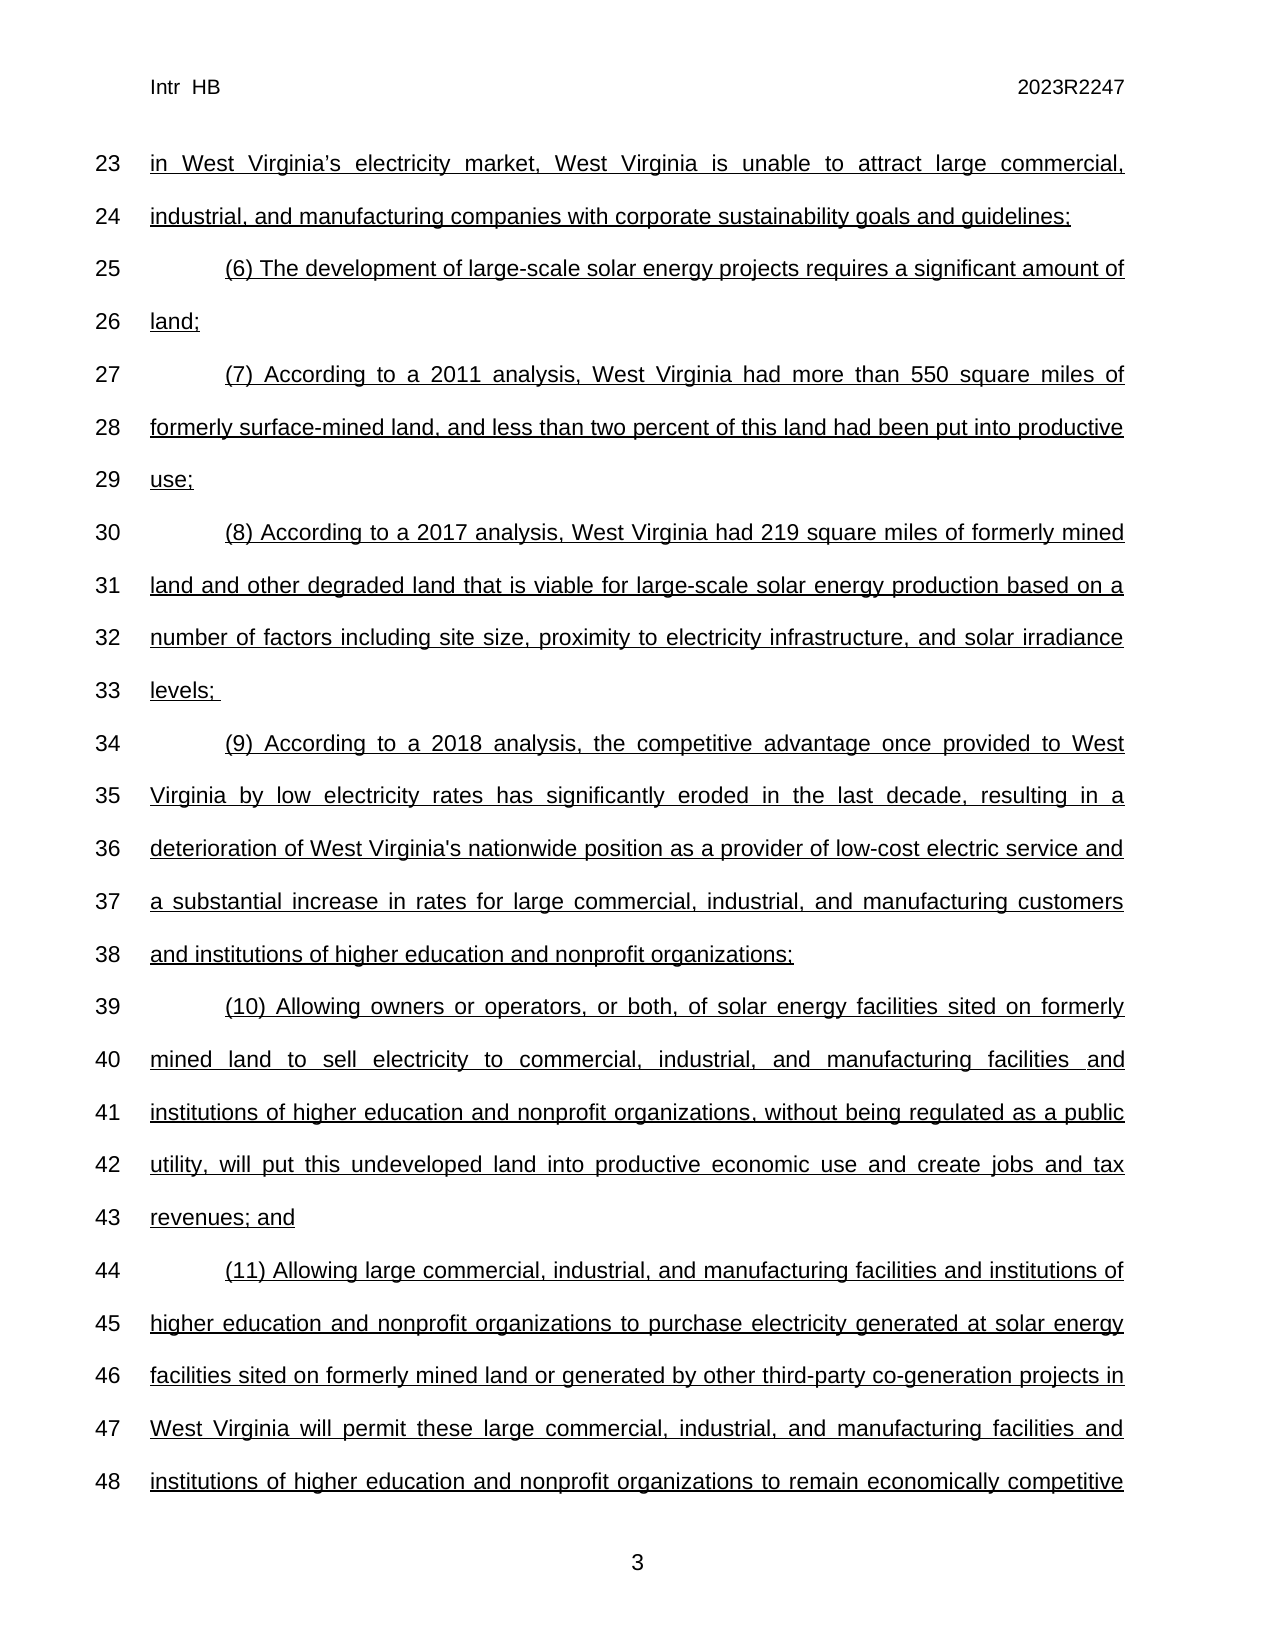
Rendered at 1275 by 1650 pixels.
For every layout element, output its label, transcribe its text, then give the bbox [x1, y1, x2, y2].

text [150, 150, 1125, 173]
text (10) Allowing owners or operators, or both, of solar energy facilities sited on formerly mined land to sell electricity to commercial, industrial, and manufacturing facilities and institutions of higher education and nonprofit organizations, without being regulated as a public utility, will put this undeveloped land into productive economic use and create jobs and tax revenues; and [150, 1175, 1125, 1231]
text (6) The development of large-scale solar energy projects requires a significant amount of land; [150, 255, 1125, 334]
text (10) Allowing owners or operators, or both, of solar energy facilities sited on formerly mined land to sell electricity to commercial, industrial, and manufacturing facilities and institutions of higher education and nonprofit organizations, without being regulated as a public utility, will put this undeveloped land into productive economic use and create jobs and tax revenues; and [150, 1123, 1125, 1174]
text (9) According to a 2018 analysis, the competitive advantage once provided to West Virginia by low electricity rates has significantly eroded in the last decade, resulting in a deterioration of West Virginia's nationwide position as a provider of low-cost electric service and a substantial increase in rates for large commercial, industrial, and manufacturing customers and institutions of higher education and nonprofit organizations; [150, 730, 1125, 805]
text (10) Allowing owners or operators, or both, of solar energy facilities sited on formerly mined land to sell electricity to commercial, industrial, and manufacturing facilities and institutions of higher education and nonprofit organizations, without being regulated as a public utility, will put this undeveloped land into productive economic use and create jobs and tax revenues; and [150, 1070, 1125, 1121]
text (7) According to a 2011 analysis, West Virginia had more than 550 square miles of formerly surface-mined land, and less than two percent of this land had been put into productive use; [150, 361, 1125, 493]
text (8) According to a 2017 analysis, West Virginia had 219 square miles of formerly mined land and other degraded land that is viable for large-scale solar energy production based on a number of factors including site size, proximity to electricity infrastructure, and solar irradiance levels; [150, 519, 1125, 703]
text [150, 1386, 1125, 1494]
text (10) Allowing owners or operators, or both, of solar energy facilities sited on formerly mined land to sell electricity to commercial, industrial, and manufacturing facilities and institutions of higher education and nonprofit organizations, without being regulated as a public utility, will put this undeveloped land into productive economic use and create jobs and tax revenues; and [150, 993, 1125, 1069]
text (9) According to a 2018 analysis, the competitive advantage once provided to West Virginia by low electricity rates has significantly eroded in the last decade, resulting in a deterioration of West Virginia's nationwide position as a provider of low-cost electric service and a substantial increase in rates for large commercial, industrial, and manufacturing customers and institutions of higher education and nonprofit organizations; [150, 806, 1125, 967]
